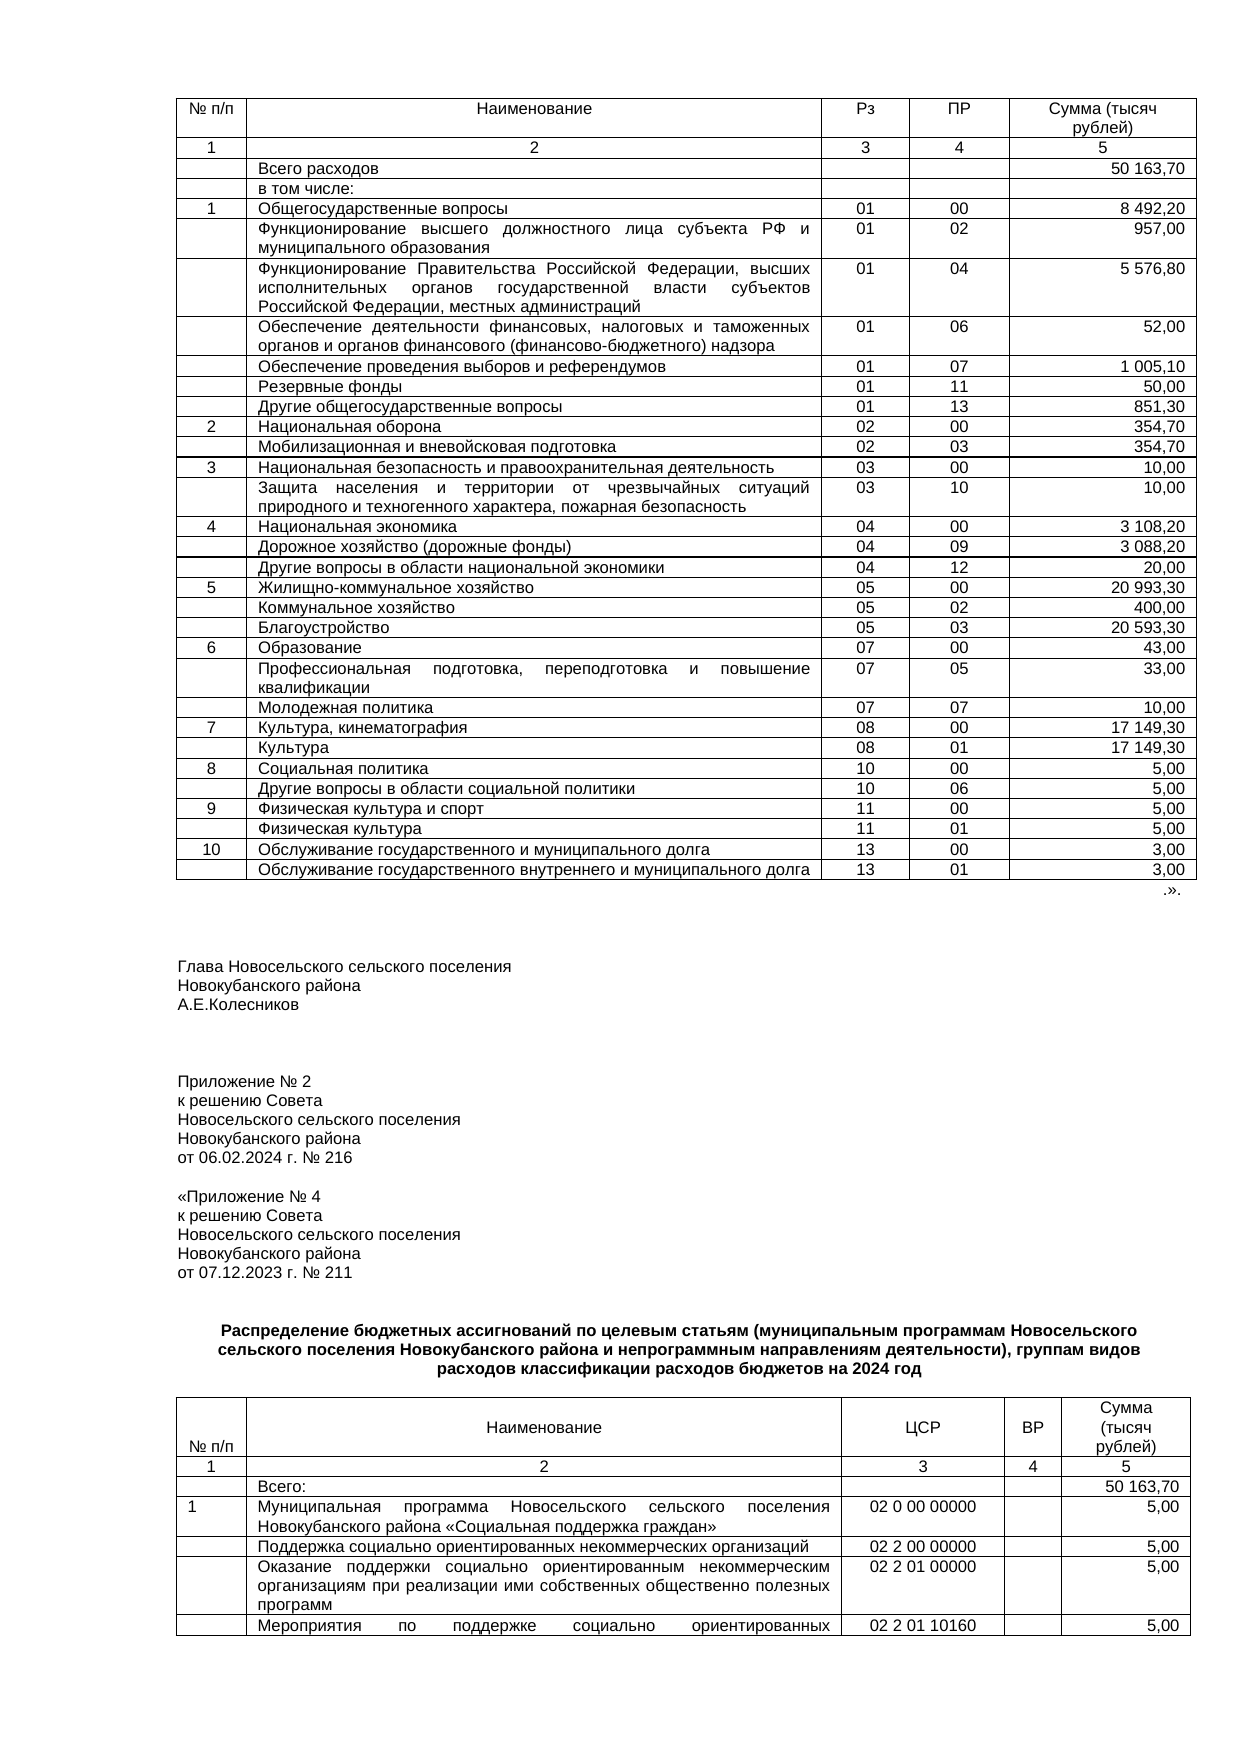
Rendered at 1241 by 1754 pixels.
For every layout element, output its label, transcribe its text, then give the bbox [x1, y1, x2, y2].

text от 06.02.2024 г. № 216 [177, 1148, 1181, 1167]
table_cell Дорожное хозяйство (дорожные фонды) [247, 537, 821, 556]
table_cell 5,00 [1010, 759, 1196, 778]
table_cell Физическая культура и спорт [247, 799, 821, 818]
table_cell в том числе: [247, 179, 821, 198]
table_cell 17 149,30 [1010, 738, 1196, 757]
table_header № п/п [177, 99, 246, 137]
table_cell 01 [822, 356, 909, 376]
table_cell Муниципальная программа Новосельского сельского поселения Новокубанского района «Социальная поддержка граждан» [247, 1497, 841, 1536]
table_cell 13 [822, 860, 909, 879]
table_cell Всего: [247, 1477, 841, 1496]
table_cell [247, 1615, 841, 1634]
text Приложение № 2 [177, 1071, 1181, 1091]
table_cell 20 593,30 [1010, 618, 1196, 637]
table_cell 07 [910, 698, 1009, 717]
table_cell 33,00 [1010, 659, 1196, 697]
table_cell 00 [910, 759, 1009, 778]
table_cell [177, 437, 246, 456]
table_cell 43,00 [1010, 638, 1196, 657]
table_cell Обслуживание государственного и муниципального долга [247, 839, 821, 858]
table_cell 8 492,20 [1010, 199, 1196, 218]
table_cell 09 [910, 537, 1009, 556]
table_cell 10 [177, 839, 246, 858]
table_cell Национальная безопасность и правоохранительная деятельность [247, 458, 821, 477]
table_cell Обслуживание государственного внутреннего и муниципального долга [247, 860, 821, 879]
table_cell 4 [910, 138, 1009, 157]
table_cell 04 [822, 517, 909, 536]
table_cell 02 [822, 437, 909, 456]
table_cell [177, 698, 246, 717]
text «Приложение № 4 [177, 1186, 1181, 1206]
table_cell 5,00 [1062, 1615, 1190, 1634]
table_cell 5,00 [1062, 1537, 1190, 1556]
table_header Рз [822, 99, 909, 137]
table_cell Социальная политика [247, 759, 821, 778]
table_cell 07 [910, 356, 1009, 376]
table_cell [177, 478, 246, 516]
table_cell Мобилизационная и вневойсковая подготовка [247, 437, 821, 456]
table_cell 05 [822, 618, 909, 637]
table_cell [177, 317, 246, 355]
table_cell Обеспечение деятельности финансовых, налоговых и таможенных органов и органов финансового (финансово-бюджетного) надзора [247, 317, 821, 355]
table_cell [177, 159, 246, 178]
table_cell [177, 219, 246, 257]
text Новокубанского района [177, 1129, 1181, 1148]
table_cell 02 [910, 598, 1009, 617]
table_cell [177, 1557, 246, 1614]
table_header ЦСР [842, 1398, 1004, 1456]
text А.Е.Колесников [177, 995, 1181, 1014]
table_cell 00 [910, 199, 1009, 218]
table_cell Физическая культура [247, 819, 821, 838]
table_cell 1 [177, 199, 246, 218]
table_cell 957,00 [1010, 219, 1196, 257]
table_cell Защита населения и территории от чрезвычайных ситуаций природного и техногенного характера, пожарная безопасность [247, 478, 821, 516]
text Новокубанского района [177, 976, 1181, 995]
table_cell Культура, кинематография [247, 718, 821, 737]
table_cell 11 [822, 819, 909, 838]
table_cell [177, 179, 246, 198]
table_cell 01 [910, 819, 1009, 838]
table_cell Профессиональная подготовка, переподготовка и повышение квалификации [247, 659, 821, 697]
table_header № п/п [177, 1398, 246, 1456]
table_cell 10 [822, 779, 909, 798]
table_cell Жилищно-коммунальное хозяйство [247, 578, 821, 597]
table_cell Другие общегосударственные вопросы [247, 397, 821, 416]
table_cell [177, 1537, 246, 1556]
table_cell 7 [177, 718, 246, 737]
text Новокубанского района [177, 1244, 1181, 1263]
text Новосельского сельского поселения [177, 1225, 1181, 1244]
table_header ВР [1005, 1398, 1061, 1456]
table_cell 01 [822, 219, 909, 257]
table_cell Национальная экономика [247, 517, 821, 536]
table_cell [177, 659, 246, 697]
table_cell 07 [822, 698, 909, 717]
table_header ПР [910, 99, 1009, 137]
table_cell [822, 159, 909, 178]
table_cell 5 [177, 578, 246, 597]
table_cell [177, 397, 246, 416]
table_cell 1 005,10 [1010, 356, 1196, 376]
text к решению Совета [177, 1206, 1181, 1225]
table_cell [822, 179, 909, 198]
text от 07.12.2023 г. № 211 [177, 1263, 1181, 1282]
table_cell [177, 537, 246, 556]
table_cell 20 993,30 [1010, 578, 1196, 597]
table_cell 4 [1005, 1457, 1061, 1476]
table_cell 04 [910, 259, 1009, 316]
table_cell 8 [177, 759, 246, 778]
table_cell [1005, 1537, 1061, 1556]
table_cell 05 [822, 598, 909, 617]
table_cell [177, 259, 246, 316]
table_cell 4 [177, 517, 246, 536]
table_cell Оказание поддержки социально ориентированным некоммерческим организациям при реализации ими собственных общественно полезных программ [247, 1557, 841, 1614]
table_cell Обеспечение проведения выборов и референдумов [247, 356, 821, 376]
table_cell 04 [822, 558, 909, 577]
table_cell [177, 618, 246, 637]
table_cell 05 [822, 578, 909, 597]
table_cell 10,00 [1010, 478, 1196, 516]
table_cell [1005, 1477, 1061, 1496]
table_cell [177, 356, 246, 376]
table_cell 10 [910, 478, 1009, 516]
table_cell Благоустройство [247, 618, 821, 637]
table_header Сумма (тысяч рублей) [1062, 1398, 1190, 1456]
table_cell 00 [910, 458, 1009, 477]
table_cell 02 2 01 10160 [842, 1615, 1004, 1634]
table_cell [1005, 1557, 1061, 1614]
table_cell 354,70 [1010, 437, 1196, 456]
table_cell 03 [822, 458, 909, 477]
table_cell Молодежная политика [247, 698, 821, 717]
table_cell 00 [910, 517, 1009, 536]
table_cell [1010, 179, 1196, 198]
table_cell 1 [177, 1457, 246, 1476]
table_cell 01 [822, 199, 909, 218]
table_cell [177, 860, 246, 879]
table_cell 5,00 [1010, 819, 1196, 838]
table_cell 5,00 [1062, 1497, 1190, 1536]
table_cell [910, 179, 1009, 198]
table_cell 11 [910, 377, 1009, 396]
table_cell 08 [822, 738, 909, 757]
table_cell [910, 159, 1009, 178]
table_cell [177, 1615, 246, 1634]
table_cell 5 [1010, 138, 1196, 157]
table_cell Коммунальное хозяйство [247, 598, 821, 617]
text Новосельского сельского поселения [177, 1110, 1181, 1129]
table_cell 08 [822, 718, 909, 737]
table_cell 07 [822, 659, 909, 697]
table_cell [177, 738, 246, 757]
table_cell Национальная оборона [247, 417, 821, 436]
table_cell Образование [247, 638, 821, 657]
table_cell 52,00 [1010, 317, 1196, 355]
table_cell Резервные фонды [247, 377, 821, 396]
table_cell 5,00 [1010, 799, 1196, 818]
table_cell Функционирование высшего должностного лица субъекта РФ и муниципального образования [247, 219, 821, 257]
table_cell [177, 779, 246, 798]
table_cell 01 [910, 860, 1009, 879]
table_cell 5,00 [1062, 1557, 1190, 1614]
table_cell 10,00 [1010, 458, 1196, 477]
table_cell 00 [910, 839, 1009, 858]
table_cell 04 [822, 537, 909, 556]
table_cell 00 [910, 718, 1009, 737]
table_cell 851,30 [1010, 397, 1196, 416]
table_cell 02 [822, 417, 909, 436]
table_cell [177, 558, 246, 577]
table_cell [177, 1477, 246, 1496]
table_cell Всего расходов [247, 159, 821, 178]
table_header Наименование [247, 99, 821, 137]
table_cell 5,00 [1010, 779, 1196, 798]
table_cell 01 [822, 317, 909, 355]
table_cell 3 [822, 138, 909, 157]
table_cell 354,70 [1010, 417, 1196, 436]
table_cell 1 [177, 1497, 246, 1536]
table_cell 9 [177, 799, 246, 818]
table_cell 07 [822, 638, 909, 657]
table_cell 400,00 [1010, 598, 1196, 617]
table_cell 05 [910, 659, 1009, 697]
table_cell 50 163,70 [1062, 1477, 1190, 1496]
table_cell 01 [822, 259, 909, 316]
table_cell [842, 1477, 1004, 1496]
table_cell 03 [910, 437, 1009, 456]
table_cell 01 [822, 377, 909, 396]
table_cell [1005, 1497, 1061, 1536]
table_cell 02 2 00 00000 [842, 1537, 1004, 1556]
table_cell 50 163,70 [1010, 159, 1196, 178]
table_cell 17 149,30 [1010, 718, 1196, 737]
table_cell 06 [910, 317, 1009, 355]
table_cell Поддержка социально ориентированных некоммерческих организаций [247, 1537, 841, 1556]
table_cell 3 088,20 [1010, 537, 1196, 556]
text к решению Совета [177, 1091, 1181, 1110]
table_cell 00 [910, 578, 1009, 597]
table_cell 2 [247, 1457, 841, 1476]
table_cell 50,00 [1010, 377, 1196, 396]
text Глава Новосельского сельского поселения [177, 956, 1181, 976]
table_cell [177, 377, 246, 396]
table_cell 06 [910, 779, 1009, 798]
table_cell 10 [822, 759, 909, 778]
table_cell 3,00 [1010, 839, 1196, 858]
table_cell Другие вопросы в области национальной экономики [247, 558, 821, 577]
text Распределение бюджетных ассигнований по целевым статьям (муниципальным программам Новосельского сельского поселения Новокубанского района и непрограммным направлениям деятельности), группам видов расходов классификации расходов бюджетов на 2024 год [177, 1321, 1181, 1378]
table_cell 6 [177, 638, 246, 657]
table_cell 02 [910, 219, 1009, 257]
table_cell 2 [247, 138, 821, 157]
table_cell 1 [177, 138, 246, 157]
table_cell 13 [822, 839, 909, 858]
table_cell 12 [910, 558, 1009, 577]
table_cell 00 [910, 799, 1009, 818]
table_cell [1005, 1615, 1061, 1634]
table_cell 3 [177, 458, 246, 477]
table_cell 3,00 [1010, 860, 1196, 879]
table_cell [177, 598, 246, 617]
table_header Сумма (тысяч рублей) [1010, 99, 1196, 137]
text .». [177, 880, 1181, 899]
table_header Наименование [247, 1398, 841, 1456]
table_cell 5 [1062, 1457, 1190, 1476]
table_cell 20,00 [1010, 558, 1196, 577]
table_cell 3 108,20 [1010, 517, 1196, 536]
table_cell 02 0 00 00000 [842, 1497, 1004, 1536]
table_cell [177, 819, 246, 838]
table_cell Другие вопросы в области социальной политики [247, 779, 821, 798]
table_cell Функционирование Правительства Российской Федерации, высших исполнительных органов государственной власти субъектов Российской Федерации, местных администраций [247, 259, 821, 316]
table_cell 5 576,80 [1010, 259, 1196, 316]
table_cell 00 [910, 638, 1009, 657]
table_cell 02 2 01 00000 [842, 1557, 1004, 1614]
table_cell 11 [822, 799, 909, 818]
table_cell 13 [910, 397, 1009, 416]
table_cell 03 [822, 478, 909, 516]
table_cell 03 [910, 618, 1009, 637]
table_cell 10,00 [1010, 698, 1196, 717]
table_cell 01 [910, 738, 1009, 757]
table_cell Общегосударственные вопросы [247, 199, 821, 218]
table_cell 2 [177, 417, 246, 436]
table_cell 00 [910, 417, 1009, 436]
table_cell 01 [822, 397, 909, 416]
table_cell 3 [842, 1457, 1004, 1476]
table_cell Культура [247, 738, 821, 757]
